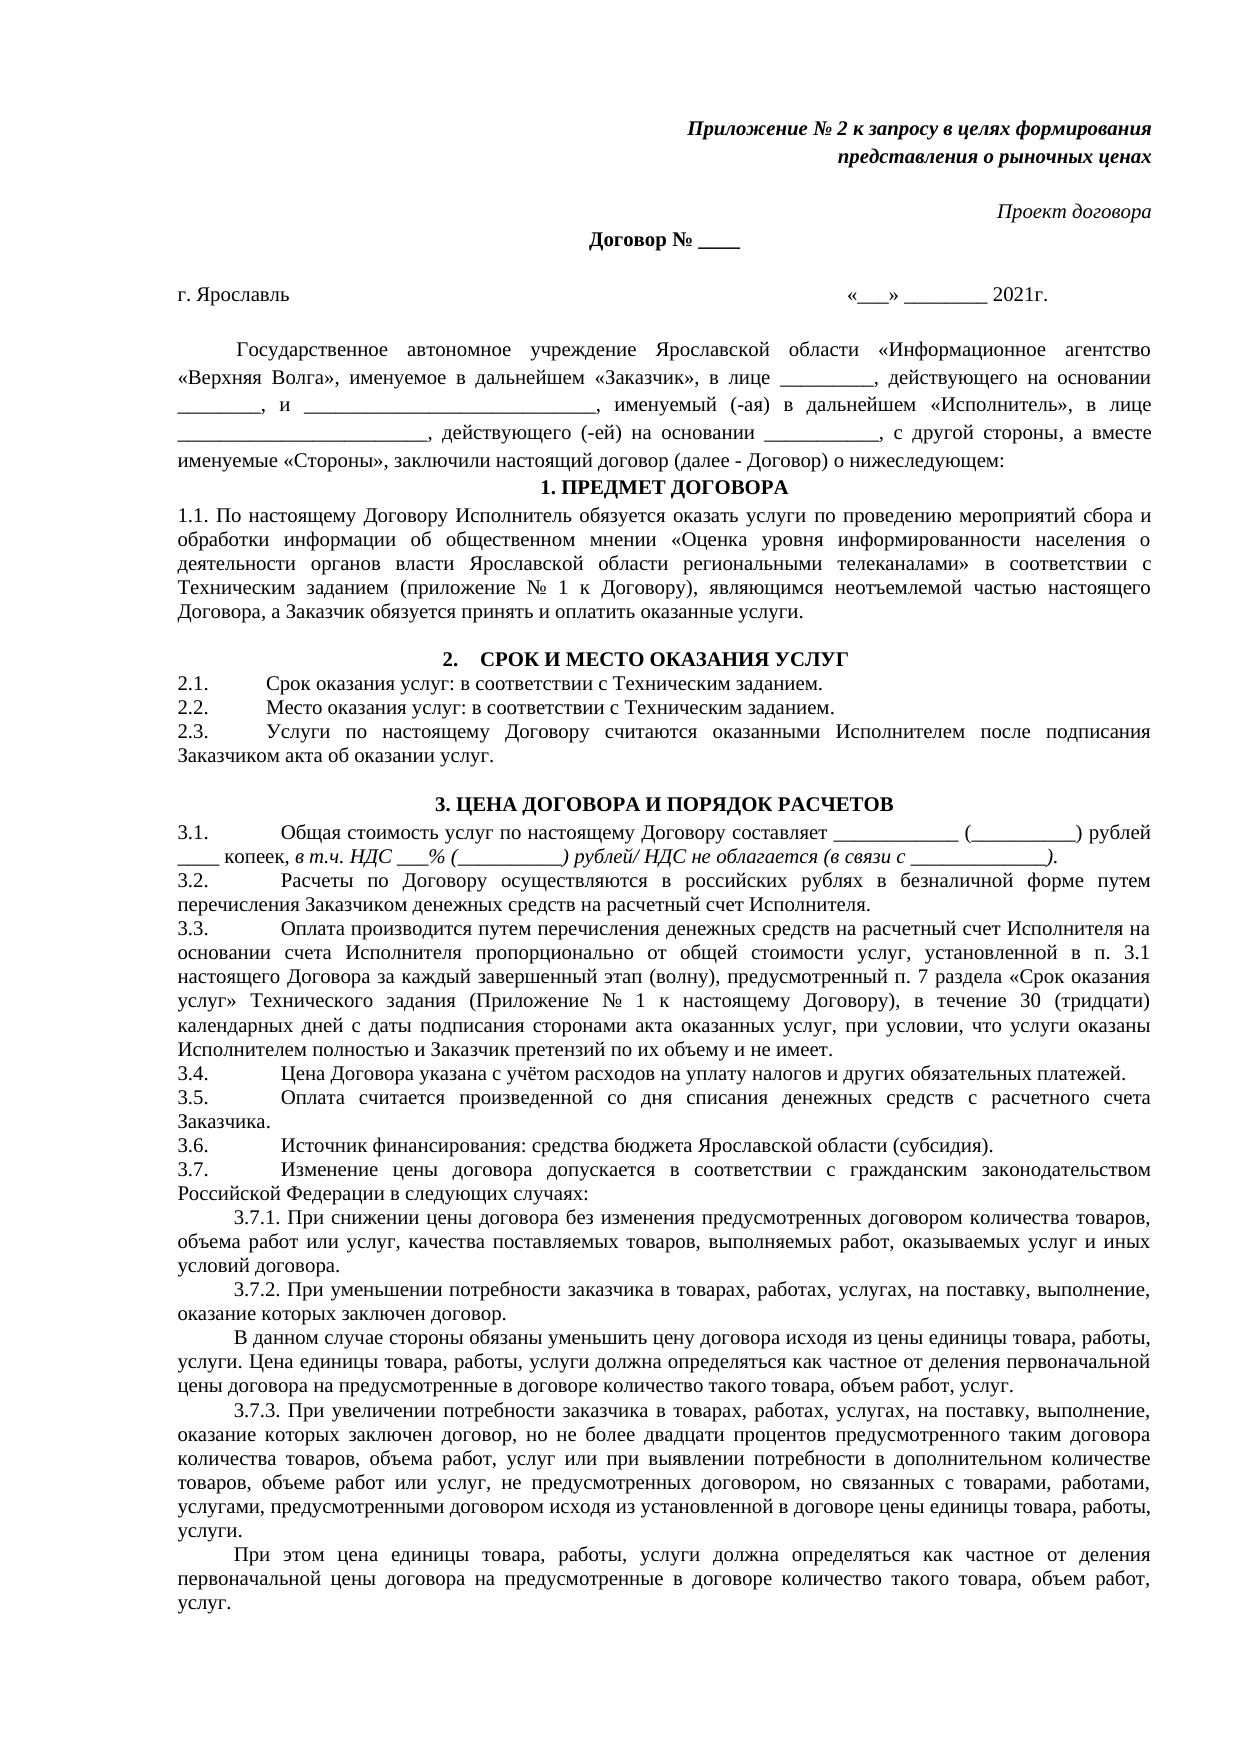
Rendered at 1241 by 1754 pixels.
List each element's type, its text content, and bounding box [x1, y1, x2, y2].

text представления о рыночных ценах [177, 144, 1152, 168]
list Изменение цены договора допускается в соответствии с гражданским законодательством Российской Федерации в следующих случаях: [177, 1157, 1152, 1205]
text При этом цена единицы товара, работы, услуги должна определяться как частное от деления первоначальной цены договора на предусмотренные в договоре количество такого товара, объем работ, услуг. [177, 1542, 1152, 1614]
text Государственное автономное учреждение Ярославской области «Информационное агентство «Верхняя Волга», именуемое в дальнейшем «Заказчик», в лице _________, действующего на основании ________, и ____________________________, именуемый (-ая) в дальнейшем «Исполнитель», в лице ________________________, действующего (-ей) на основании ___________, с другой стороны, а вместе именуемые «Стороны», заключили настоящий договор (далее - Договор) о нижеследующем: [177, 337, 1152, 472]
text В данном случае стороны обязаны уменьшить цену договора исходя из цены единицы товара, работы, услуги. Цена единицы товара, работы, услуги должна определяться как частное от деления первоначальной цены договора на предусмотренные в договоре количество такого товара, объем работ, услуг. [177, 1325, 1152, 1397]
list Источник финансирования: средства бюджета Ярославской области (субсидия). [177, 1133, 1152, 1157]
list Оплата считается произведенной со дня списания денежных средств с расчетного счета Заказчика. [177, 1085, 1152, 1133]
text 3.7.3. При увеличении потребности заказчика в товарах, работах, услугах, на поставку, выполнение, оказание которых заключен договор, но не более двадцати процентов предусмотренного таким договора количества товаров, объема работ, услуг или при выявлении потребности в дополнительном количестве товаров, объеме работ или услуг, не предусмотренных договором, но связанных с товарами, работами, услугами, предусмотренными договором исходя из установленной в договоре цены единицы товара, работы, услуги. [177, 1397, 1152, 1542]
text 3. ЦЕНА ДОГОВОРА И ПОРЯДОК РАСЧЕТОВ [177, 792, 1152, 816]
text 1.1. По настоящему Договору Исполнитель обязуется оказать услуги по проведению мероприятий сбора и обработки информации об общественном мнении «Оценка уровня информированности населения о деятельности органов власти Ярославской области региональными телеканалами» в соответствии с Техническим заданием (приложение № 1 к Договору), являющимся неотъемлемой частью настоящего Договора, а Заказчик обязуется принять и оплатить оказанные услуги. [177, 503, 1152, 623]
list Расчеты по Договору осуществляются в российских рублях в безналичной форме путем перечисления Заказчиком денежных средств на расчетный счет Исполнителя. [177, 868, 1152, 916]
list Место оказания услуг: в соответствии с Техническим заданием. [177, 695, 1152, 719]
text г. Ярославль «___» ________ 2021г. [177, 282, 1152, 306]
text Проект договора [177, 199, 1152, 223]
list СРОК И МЕСТО ОКАЗАНИЯ УСЛУГ [140, 647, 1152, 671]
list Цена Договора указана с учётом расходов на уплату налогов и других обязательных платежей. [177, 1061, 1152, 1085]
list Услуги по настоящему Договору считаются оказанными Исполнителем после подписания Заказчиком акта об оказании услуг. [177, 719, 1152, 767]
text 1. ПРЕДМЕТ ДОГОВОРА [177, 475, 1152, 499]
text Договор № ____ [177, 227, 1152, 251]
text 3.7.1. При снижении цены договора без изменения предусмотренных договором количества товаров, объема работ или услуг, качества поставляемых товаров, выполняемых работ, оказываемых услуг и иных условий договора. [177, 1205, 1152, 1277]
text Приложение № 2 к запросу в целях формирования [177, 116, 1152, 140]
list Срок оказания услуг: в соответствии с Техническим заданием. [177, 671, 1152, 695]
list Оплата производится путем перечисления денежных средств на расчетный счет Исполнителя на основании счета Исполнителя пропорционально от общей стоимости услуг, установленной в п. 3.1 настоящего Договора за каждый завершенный этап (волну), предусмотренный п. 7 раздела «Срок оказания услуг» Технического задания (Приложение № 1 к настоящему Договору), в течение 30 (тридцати) календарных дней с даты подписания сторонами акта оказанных услуг, при условии, что услуги оказаны Исполнителем полностью и Заказчик претензий по их объему и не имеет. [177, 916, 1152, 1061]
list Общая стоимость услуг по настоящему Договору составляет ____________ (__________) рублей ____ копеек, в т.ч. НДС ___% (__________) рублей/ НДС не облагается (в связи с _____________). [177, 820, 1152, 868]
text 3.7.2. При уменьшении потребности заказчика в товарах, работах, услугах, на поставку, выполнение, оказание которых заключен договор. [177, 1277, 1152, 1325]
